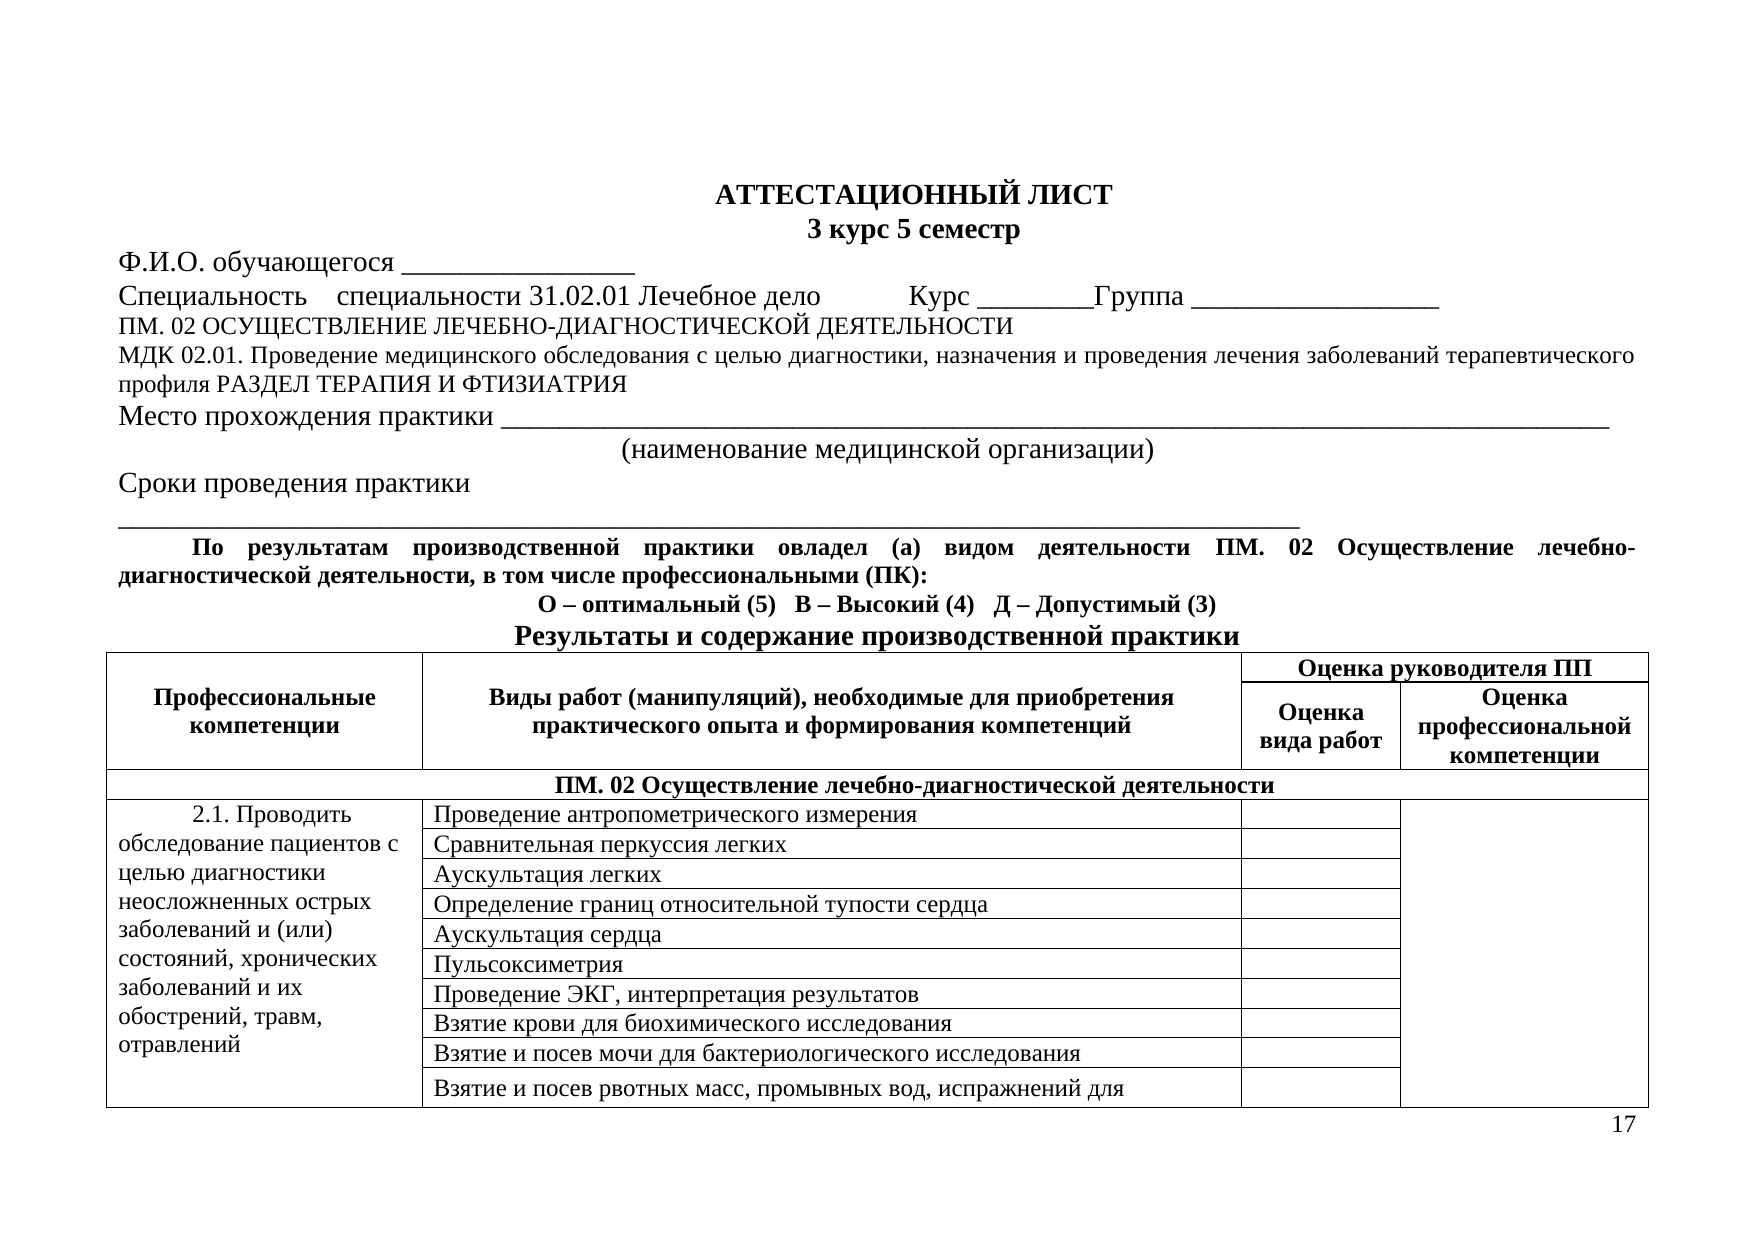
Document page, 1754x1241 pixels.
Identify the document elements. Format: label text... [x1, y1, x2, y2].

text Ф.И.О. обучающегося ________________ [118, 244, 1636, 278]
text МДК 02.01. Проведение медицинского обследования с целью диагностики, назначения и проведения лечения заболеваний терапевтического профиля РАЗДЕЛ ТЕРАПИЯ И ФТИЗИАТРИЯ [118, 340, 1636, 398]
text Место прохождения практики ____________________________________________________________________________ [118, 398, 1636, 431]
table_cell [423, 1068, 1241, 1107]
text Сроки проведения практики _________________________________________________________________________________ [118, 465, 1636, 532]
table_cell [1242, 979, 1400, 1007]
table_cell [1242, 949, 1400, 978]
table_cell Проведение ЭКГ, интерпретация результатов [423, 979, 1241, 1007]
text ПМ. 02 ОСУЩЕСТВЛЕНИЕ ЛЕЧЕБНО-ДИАГНОСТИЧЕСКОЙ ДЕЯТЕЛЬНОСТИ [118, 311, 1636, 340]
table_cell Оценка вида работ [1242, 683, 1400, 769]
text 3 курс 5 семестр [118, 211, 1636, 244]
table_cell [1242, 859, 1400, 888]
table_cell [1242, 889, 1400, 918]
table_cell Определение границ относительной тупости сердца [423, 889, 1241, 918]
table_cell [1242, 829, 1400, 858]
table_cell [1242, 1009, 1400, 1037]
table_cell Проведение антропометрического измерения [423, 800, 1241, 828]
text Специальность специальности 31.02.01 Лечебное дело Курс ________Группа _________________ [118, 278, 1636, 311]
text О – оптимальный (5) В – Высокий (4) Д – Допустимый (3) [118, 589, 1636, 618]
table_cell Аускультация легких [423, 859, 1241, 888]
text АТТЕСТАЦИОННЫЙ ЛИСТ [118, 177, 1636, 211]
table_cell [1242, 1038, 1400, 1067]
table_cell 2.1. Проводить обследование пациентов с целью диагностики неосложненных острых заболеваний и (или) состояний, хронических заболеваний и их обострений, травм, отравлений [107, 800, 422, 1107]
table_cell Взятие и посев мочи для бактериологического исследования [423, 1038, 1241, 1067]
text Результаты и содержание производственной практики [118, 618, 1636, 652]
table_cell ПМ. 02 Осуществление лечебно-диагностической деятельности [107, 770, 1648, 798]
table_header Виды работ (манипуляций), необходимые для приобретения практического опыта и формирования компетенций [423, 653, 1241, 769]
table_cell Сравнительная перкуссия легких [423, 829, 1241, 858]
table_cell Оценка профессиональной компетенции [1401, 683, 1648, 769]
text По результатам производственной практики овладел (а) видом деятельности ПМ. 02 Осуществление лечебно-диагностической деятельности, в том числе профессиональными (ПК): [118, 532, 1636, 589]
table_cell Аускультация сердца [423, 919, 1241, 948]
table_cell Взятие крови для биохимического исследования [423, 1009, 1241, 1037]
table_header Профессиональные компетенции [107, 653, 422, 769]
table_header Оценка руководителя ПП [1242, 653, 1648, 681]
table_cell [1242, 1068, 1400, 1107]
table_cell [1242, 800, 1400, 828]
text (наименование медицинской организации) [118, 431, 1636, 465]
table_cell Пульсоксиметрия [423, 949, 1241, 978]
table_cell [1242, 919, 1400, 948]
table_cell [1401, 800, 1648, 1107]
